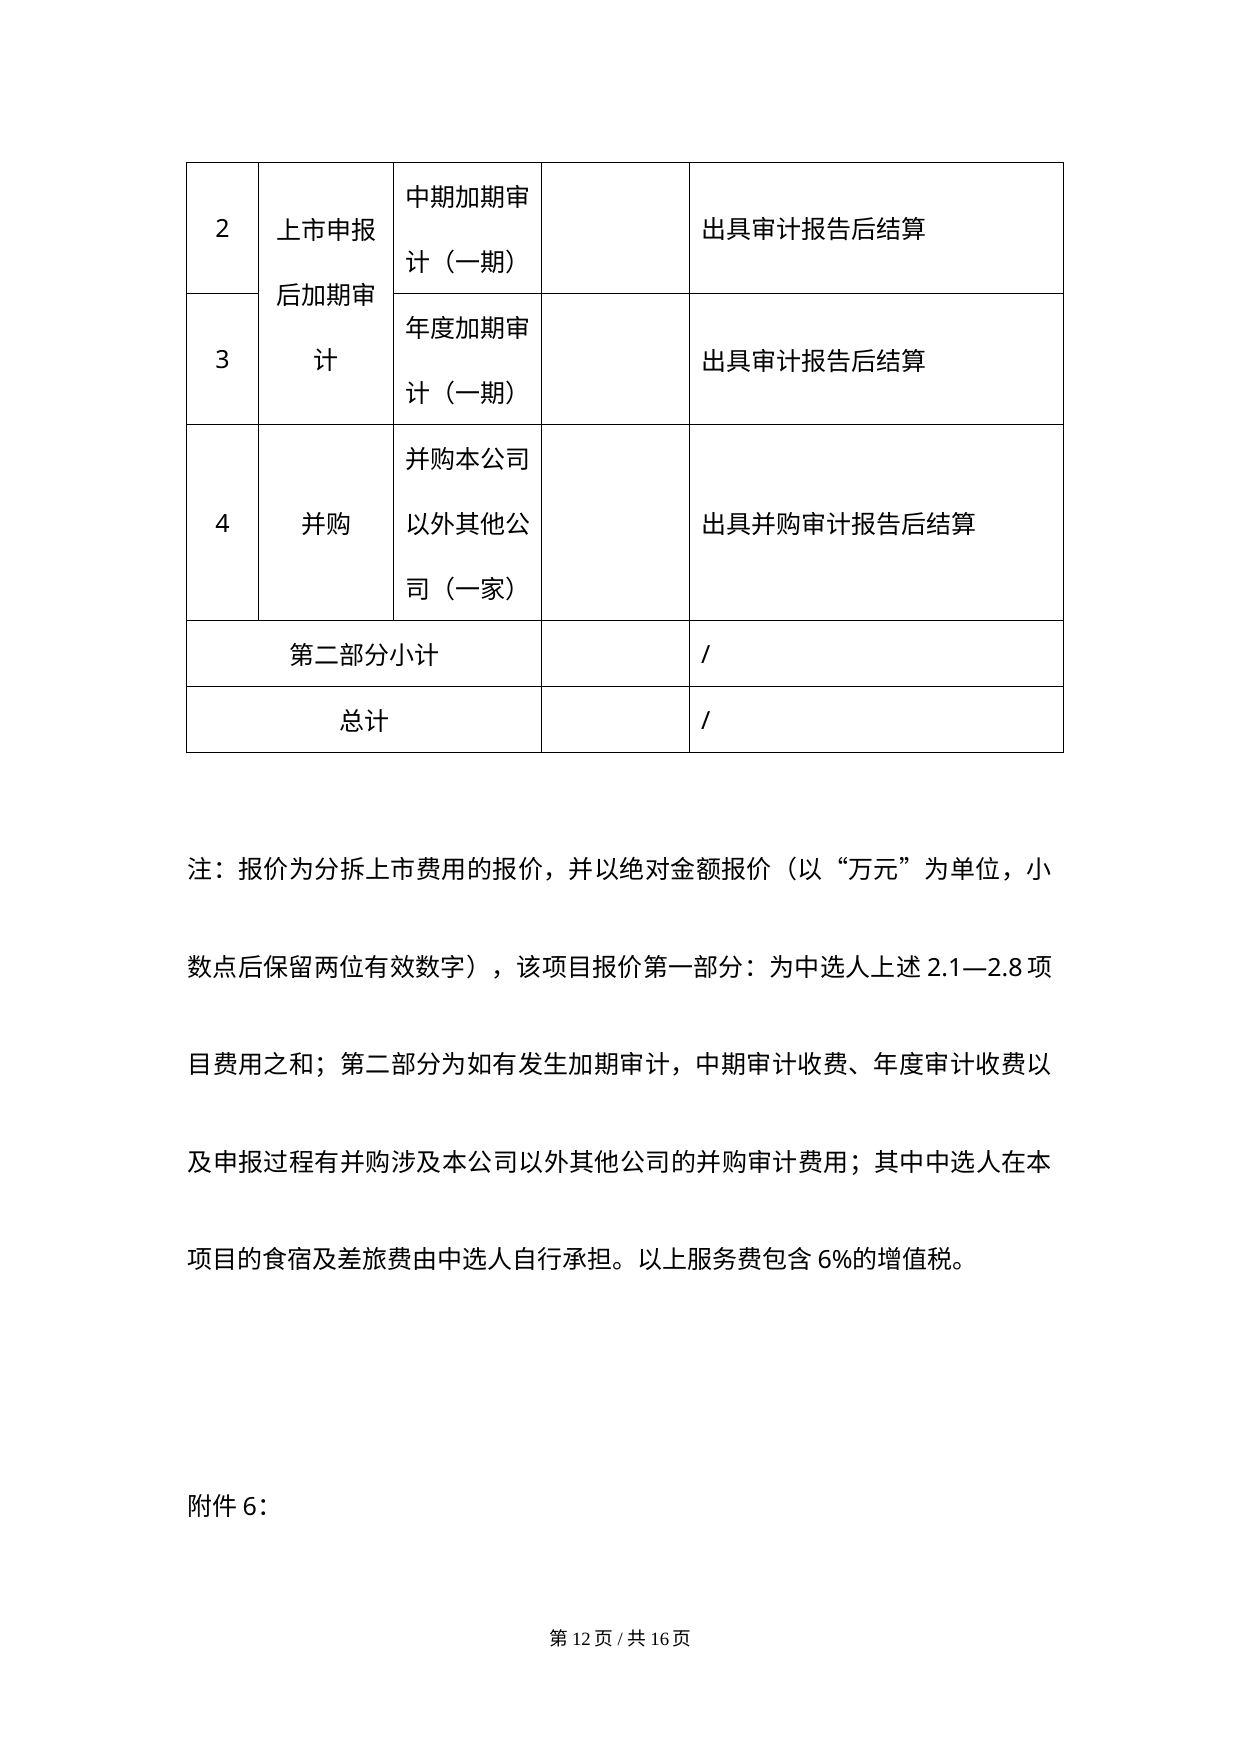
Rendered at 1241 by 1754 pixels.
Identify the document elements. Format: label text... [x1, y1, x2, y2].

table_cell [542, 621, 689, 686]
table_cell 年度加期审计（一期） [394, 294, 541, 424]
table_cell 出具审计报告后结算 [690, 294, 1063, 424]
table_cell [542, 163, 689, 293]
table_cell 中期加期审计（一期） [394, 163, 541, 293]
table_cell [542, 687, 689, 752]
text 注：报价为分拆上市费用的报价，并以绝对金额报价（以“万元”为单位，小数点后保留两位有效数字），该项目报价第一部分：为中选人上述2.1—2.8项目费用之和；第二部分为如有发生加期审计，中期审计收费、年度审计收费以及申报过程有并购涉及本公司以外其他公司的并购审计费用；其中中选人在本项目的食宿及差旅费由中选人自行承担。以上服务费包含6%的增值税。 [187, 835, 1053, 1290]
text 附件6： [187, 1472, 1053, 1537]
table_cell 并购本公司以外其他公司（一家） [394, 425, 541, 620]
table_cell 出具审计报告后结算 [690, 163, 1063, 293]
table_cell 第二部分小计 [187, 621, 541, 686]
table_cell 上市申报后加期审计 [259, 163, 393, 424]
table_cell 并购 [259, 425, 393, 620]
table_cell 2 [187, 163, 258, 293]
table_cell 3 [187, 294, 258, 424]
table_cell 总计 [187, 687, 541, 752]
table_cell [542, 425, 689, 620]
table_cell 4 [187, 425, 258, 620]
table_cell 出具并购审计报告后结算 [690, 425, 1063, 620]
table_cell / [690, 687, 1063, 752]
table_cell [542, 294, 689, 424]
table_cell / [690, 621, 1063, 686]
